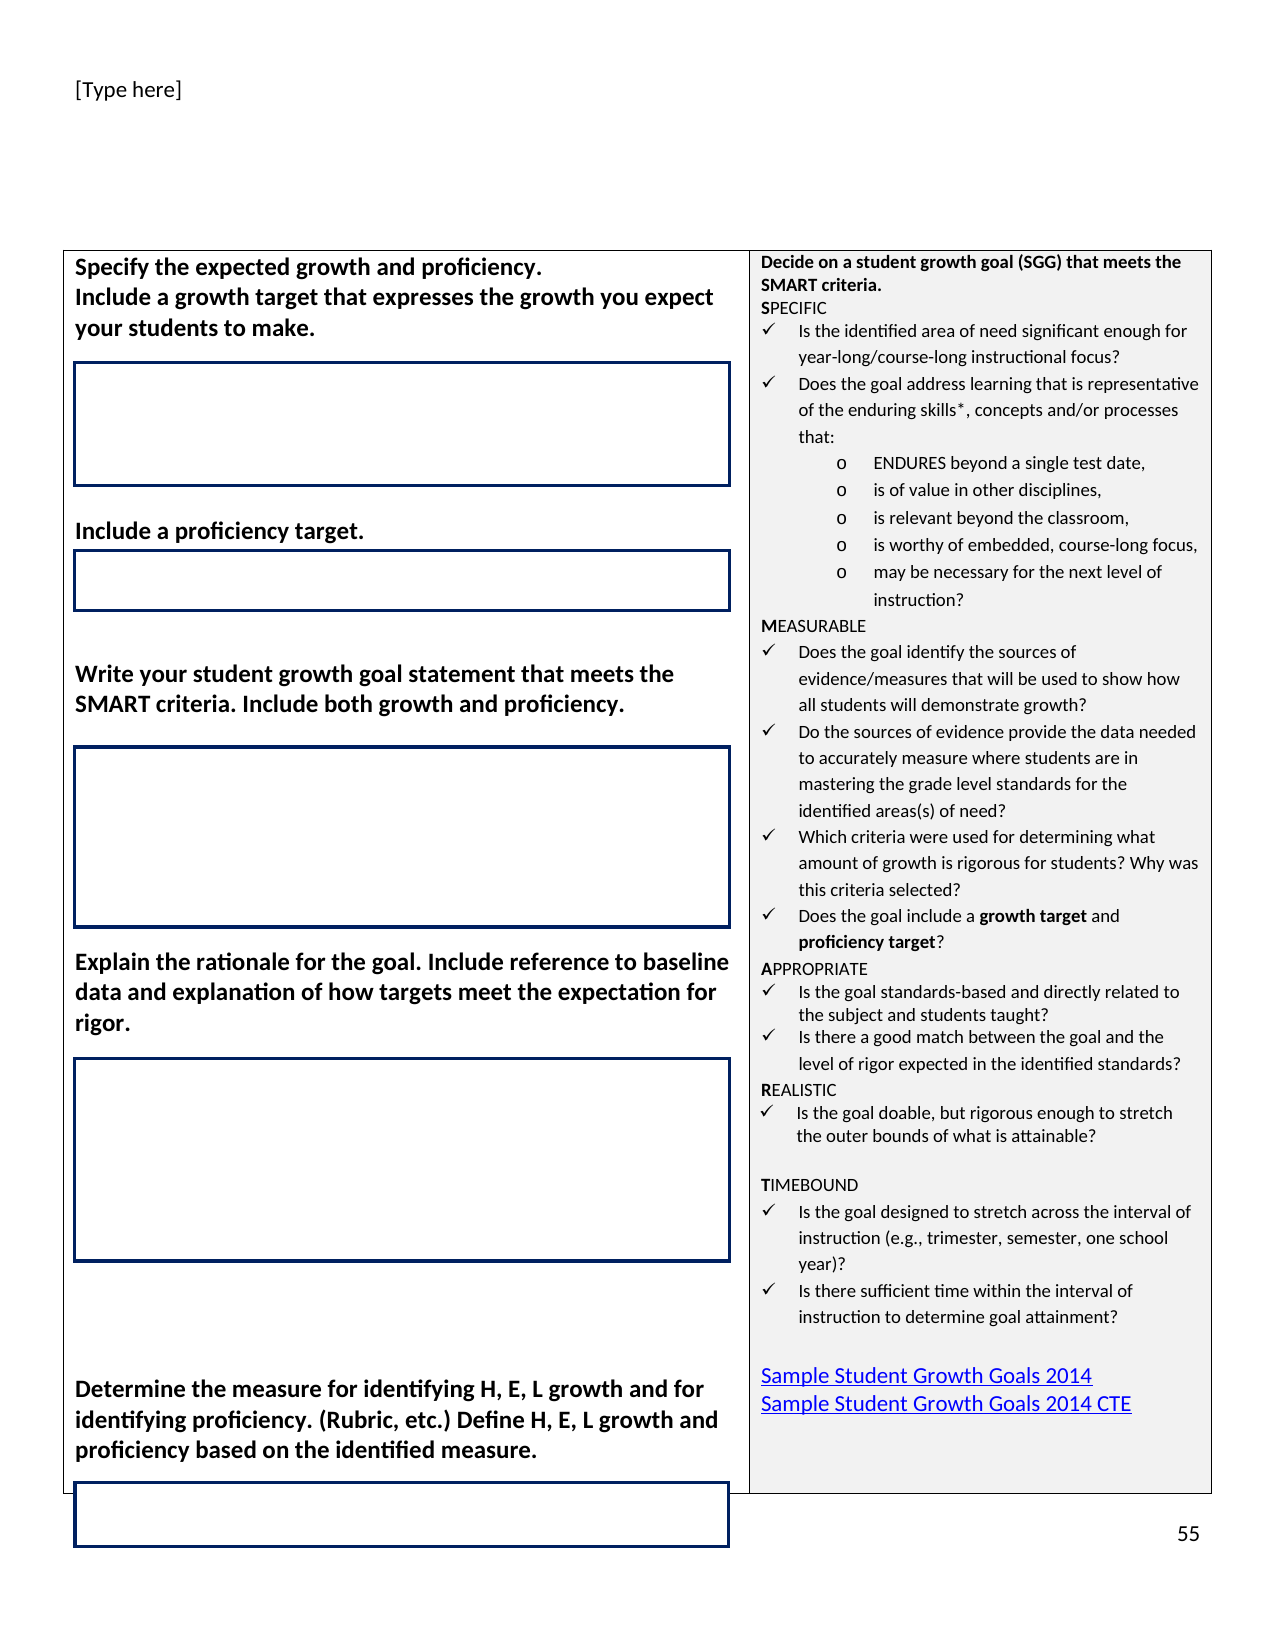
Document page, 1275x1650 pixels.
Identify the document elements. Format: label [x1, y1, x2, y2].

table_header [750, 251, 1211, 1493]
table_header [64, 251, 749, 1493]
